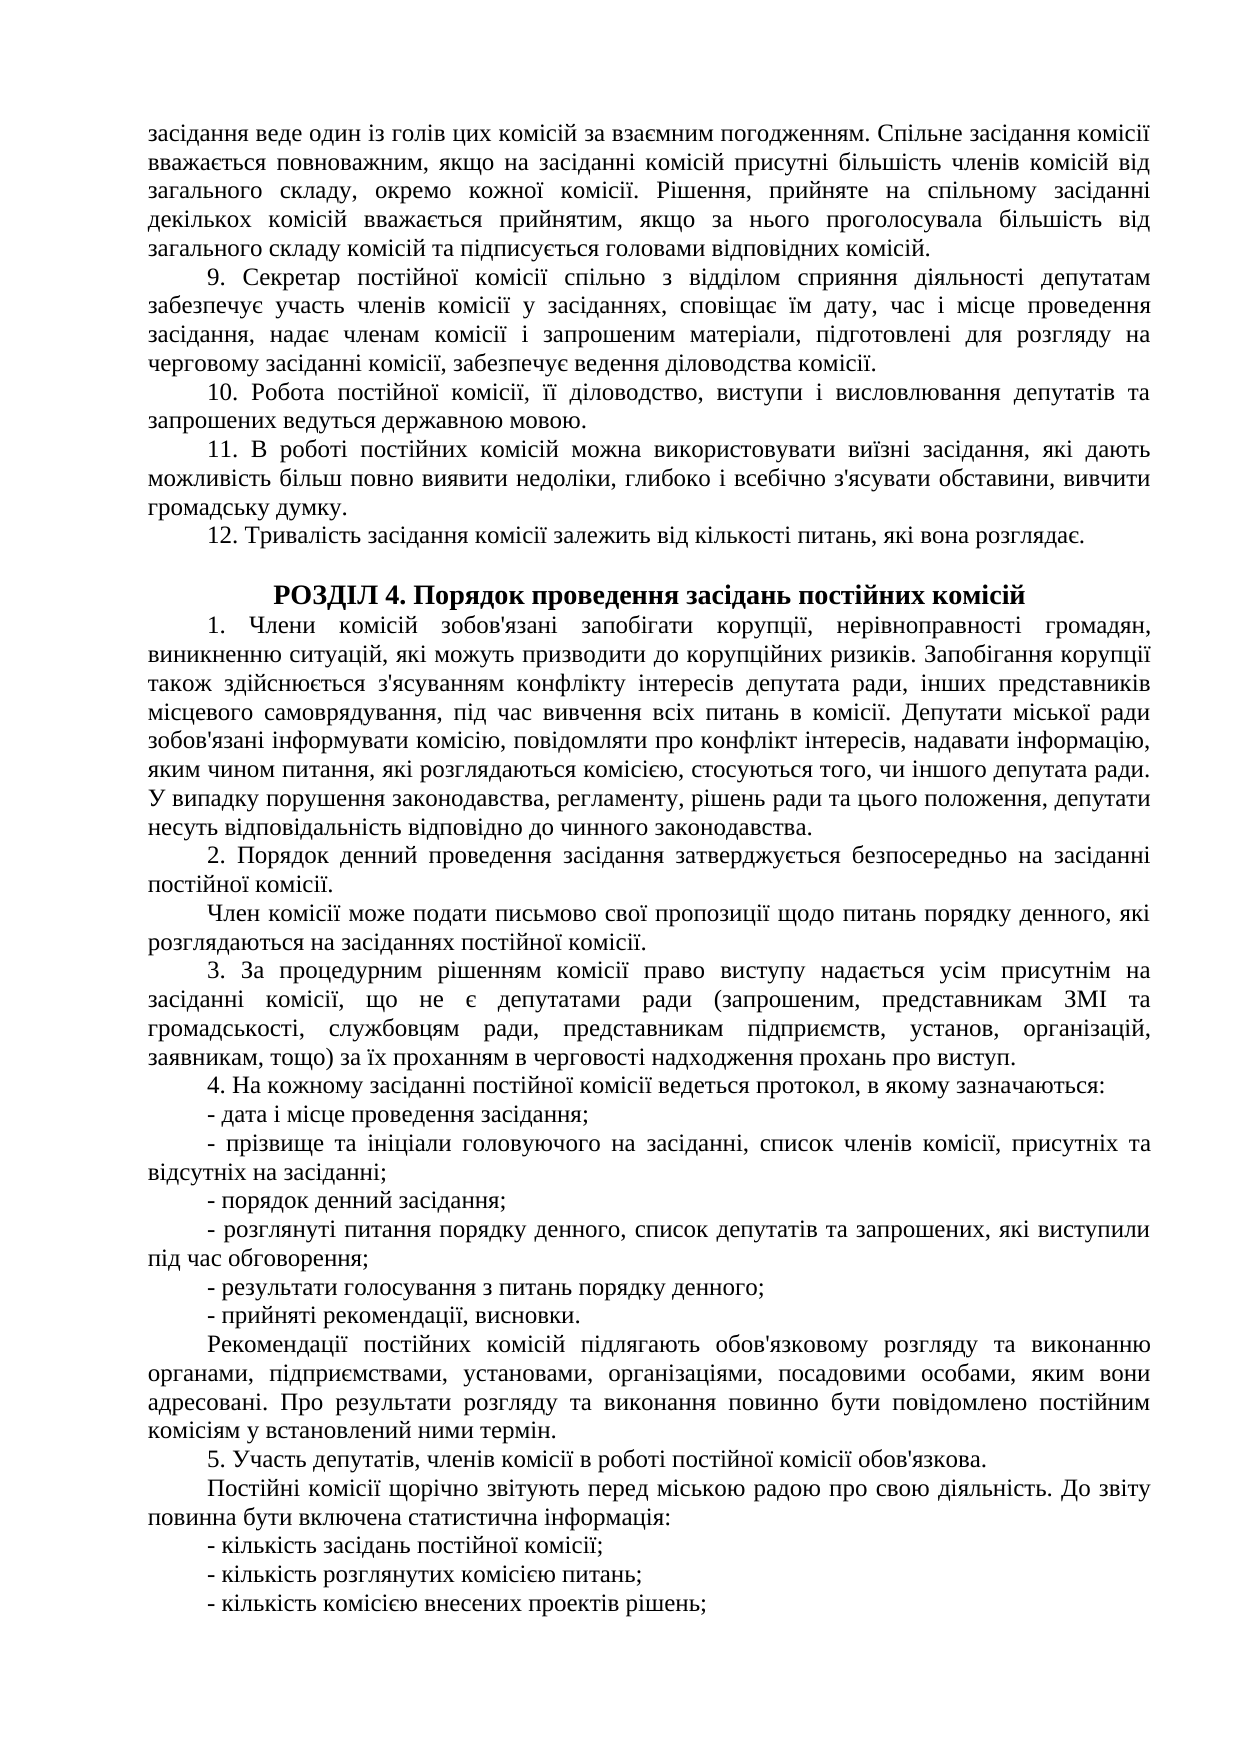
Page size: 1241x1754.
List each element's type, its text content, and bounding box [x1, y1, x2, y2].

text - дата і місце проведення засідання; [148, 1099, 1152, 1128]
text 10. Робота постійної комісії, її діловодство, виступи і висловлювання депутатів та запрошених ведуться державною мовою. [148, 377, 1152, 434]
text 5. Участь депутатів, членів комісії в роботі постійної комісії обов'язкова. [148, 1444, 1152, 1473]
text Член комісії може подати письмово свої пропозиції щодо питань порядку денного, які розглядаються на засіданнях постійної комісії. [148, 898, 1152, 956]
text 4. На кожному засіданні постійної комісії ведеться протокол, в якому зазначаються: [148, 1071, 1152, 1099]
text - прийняті рекомендації, висновки. [148, 1301, 1152, 1329]
text Рекомендації постійних комісій підлягають обов'язковому розгляду та виконанню органами, підприємствами, установами, організаціями, посадовими особами, яким вони адресовані. Про результати розгляду та виконання повинно бути повідомлено постійним комісіям у встановлений ними термін. [148, 1329, 1152, 1444]
subtitle РОЗДІЛ 4. Порядок проведення засідань постійних комісій [148, 578, 1152, 611]
text - кількість засідань постійної комісії; [148, 1531, 1152, 1559]
text - кількість комісією внесених проектів рішень; [148, 1588, 1152, 1617]
text - розглянуті питання порядку денного, список депутатів та запрошених, які виступили під час обговорення; [148, 1214, 1152, 1272]
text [148, 118, 1152, 262]
text Постійні комісії щорічно звітують перед міською радою про свою діяльність. До звіту повинна бути включена статистична інформація: [148, 1473, 1152, 1531]
text 2. Порядок денний проведення засідання затверджується безпосередньо на засіданні постійної комісії. [148, 841, 1152, 898]
text 12. Тривалість засідання комісії залежить від кількості питань, які вона розглядає. [148, 521, 1152, 549]
text - порядок денний засідання; [148, 1186, 1152, 1214]
text - прізвище та ініціали головуючого на засіданні, список членів комісії, присутніх та відсутніх на засіданні; [148, 1128, 1152, 1186]
text - результати голосування з питань порядку денного; [148, 1272, 1152, 1301]
text 11. В роботі постійних комісій можна використовувати виїзні засідання, які дають можливість більш повно виявити недоліки, глибоко і всебічно з'ясувати обставини, вивчити громадську думку. [148, 434, 1152, 521]
text 3. За процедурним рішенням комісії право виступу надається усім присутнім на засіданні комісії, що не є депутатами ради (запрошеним, представникам ЗМІ та громадськості, службовцям ради, представникам підприємств, установ, організацій, заявникам, тощо) за їх проханням в черговості надходження прохань про виступ. [148, 956, 1152, 1071]
text 9. Секретар постійної комісії спільно з відділом сприяння діяльності депутатам забезпечує участь членів комісії у засіданнях, сповіщає їм дату, час і місце проведення засідання, надає членам комісії і запрошеним матеріали, підготовлені для розгляду на черговому засіданні комісії, забезпечує ведення діловодства комісії. [148, 262, 1152, 377]
text - кількість розглянутих комісією питань; [148, 1559, 1152, 1588]
text 1. Члени комісій зобов'язані запобігати корупції, нерівноправності громадян, виникненню ситуацій, які можуть призводити до корупційних ризиків. Запобігання корупції також здійснюється з'ясуванням конфлікту інтересів депутата ради, інших представників місцевого самоврядування, під час вивчення всіх питань в комісії. Депутати міської ради зобов'язані інформувати комісію, повідомляти про конфлікт інтересів, надавати інформацію, яким чином питання, які розглядаються комісією, стосуються того, чи іншого депутата ради. У випадку порушення законодавства, регламенту, рішень ради та цього положення, депутати несуть відповідальність відповідно до чинного законодавства. [148, 611, 1152, 841]
